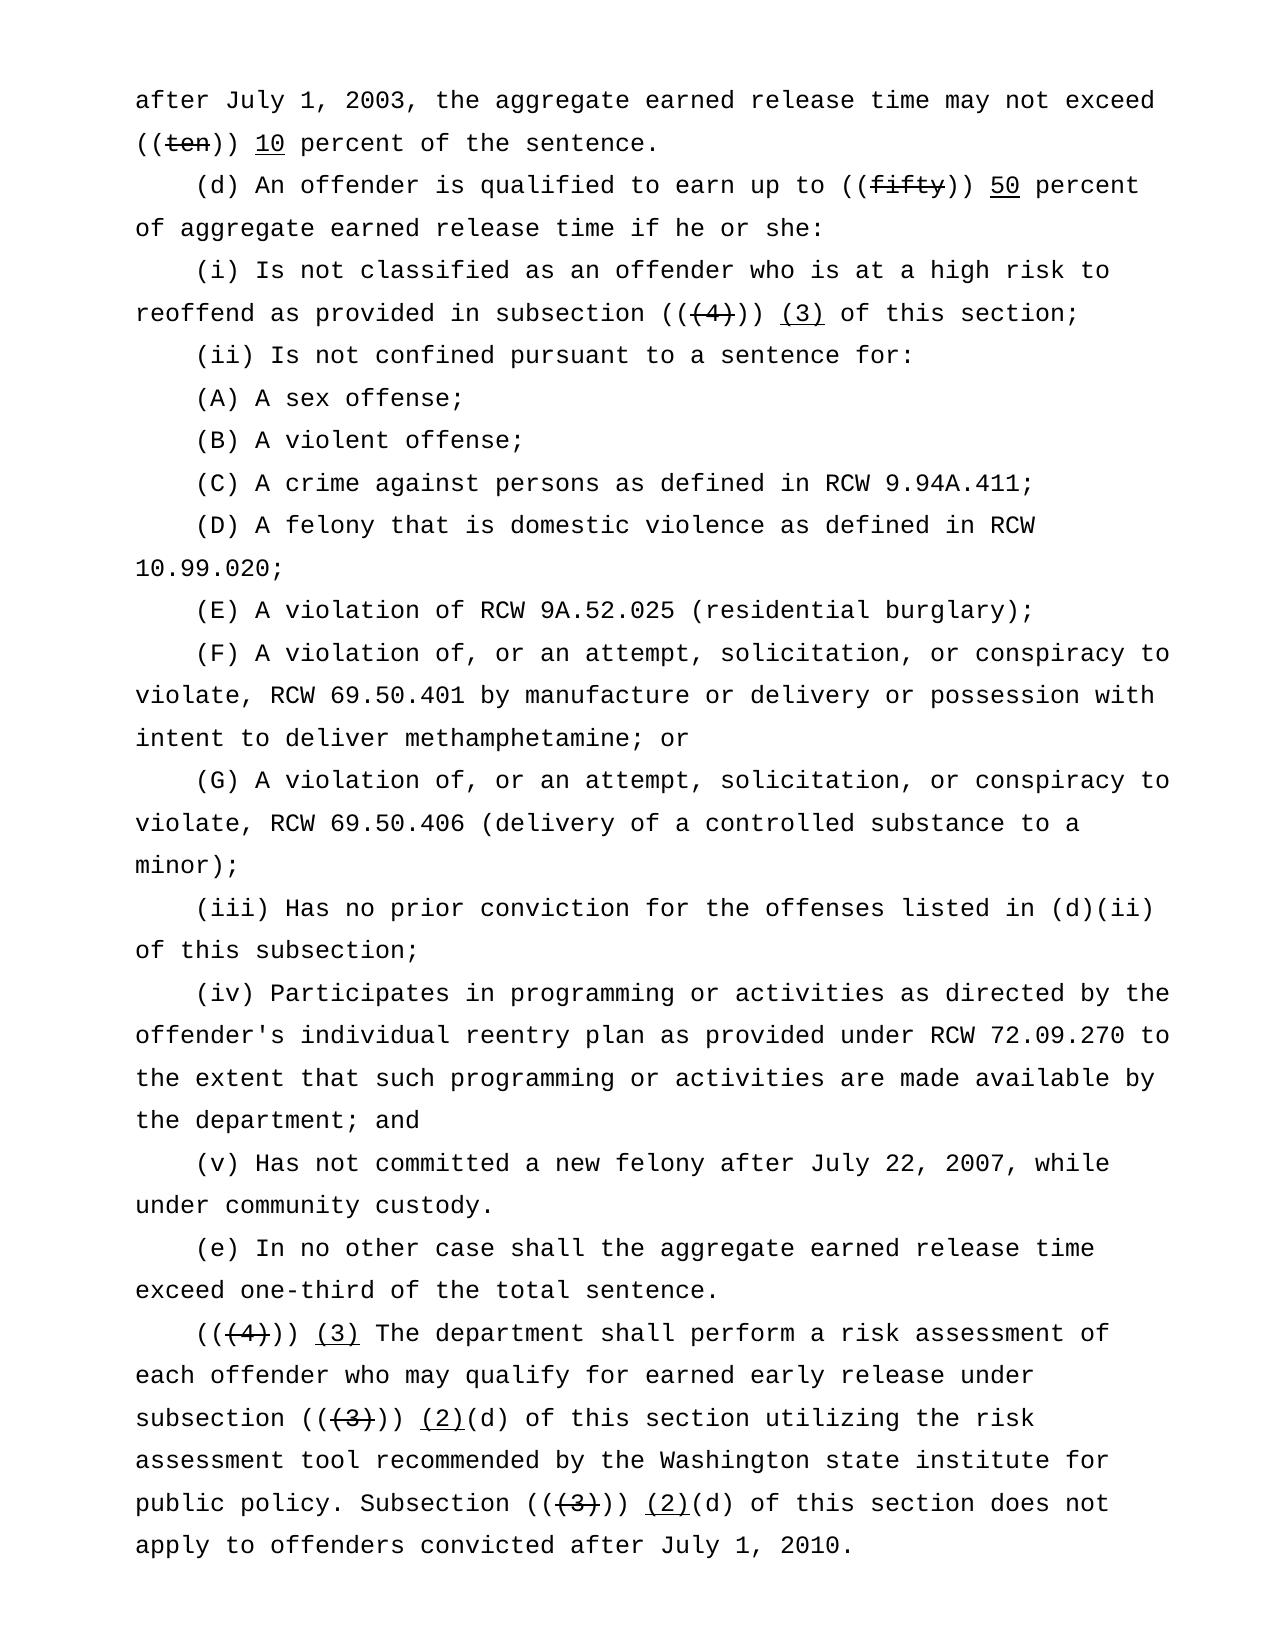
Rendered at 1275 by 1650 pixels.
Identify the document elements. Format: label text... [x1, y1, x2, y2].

text (i) Is not classified as an offender who is at a high risk to reoffend as provided in subsection (((4))) (3) of this section; [135, 245, 1170, 330]
text (A) A sex offense; [135, 372, 1170, 415]
text (v) Has not committed a new felony after July 22, 2007, while under community custody. [135, 1137, 1170, 1222]
text (B) A violent offense; [135, 415, 1170, 457]
text (C) A crime against persons as defined in RCW 9.94A.411; [135, 457, 1170, 500]
text (D) A felony that is domestic violence as defined in RCW 10.99.020; [135, 500, 1170, 585]
text (((4))) (3) The department shall perform a risk assessment of each offender who may qualify for earned early release under subsection (((3))) (2)(d) of this section utilizing the risk assessment tool recommended by the Washington state institute for public policy. Subsection (((3))) (2)(d) of this section does not apply to offenders convicted after July 1, 2010. [135, 1307, 1170, 1562]
text (ii) Is not confined pursuant to a sentence for: [135, 330, 1170, 372]
text (e) In no other case shall the aggregate earned release time exceed one-third of the total sentence. [135, 1222, 1170, 1307]
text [135, 75, 1170, 160]
text (iii) Has no prior conviction for the offenses listed in (d)(ii) of this subsection; [135, 882, 1170, 967]
text (iv) Participates in programming or activities as directed by the offender's individual reentry plan as provided under RCW 72.09.270 to the extent that such programming or activities are made available by the department; and [135, 967, 1170, 1137]
text (F) A violation of, or an attempt, solicitation, or conspiracy to violate, RCW 69.50.401 by manufacture or delivery or possession with intent to deliver methamphetamine; or [135, 627, 1170, 755]
text (E) A violation of RCW 9A.52.025 (residential burglary); [135, 585, 1170, 627]
text (d) An offender is qualified to earn up to ((fifty)) 50 percent of aggregate earned release time if he or she: [135, 160, 1170, 245]
text (G) A violation of, or an attempt, solicitation, or conspiracy to violate, RCW 69.50.406 (delivery of a controlled substance to a minor); [135, 755, 1170, 882]
